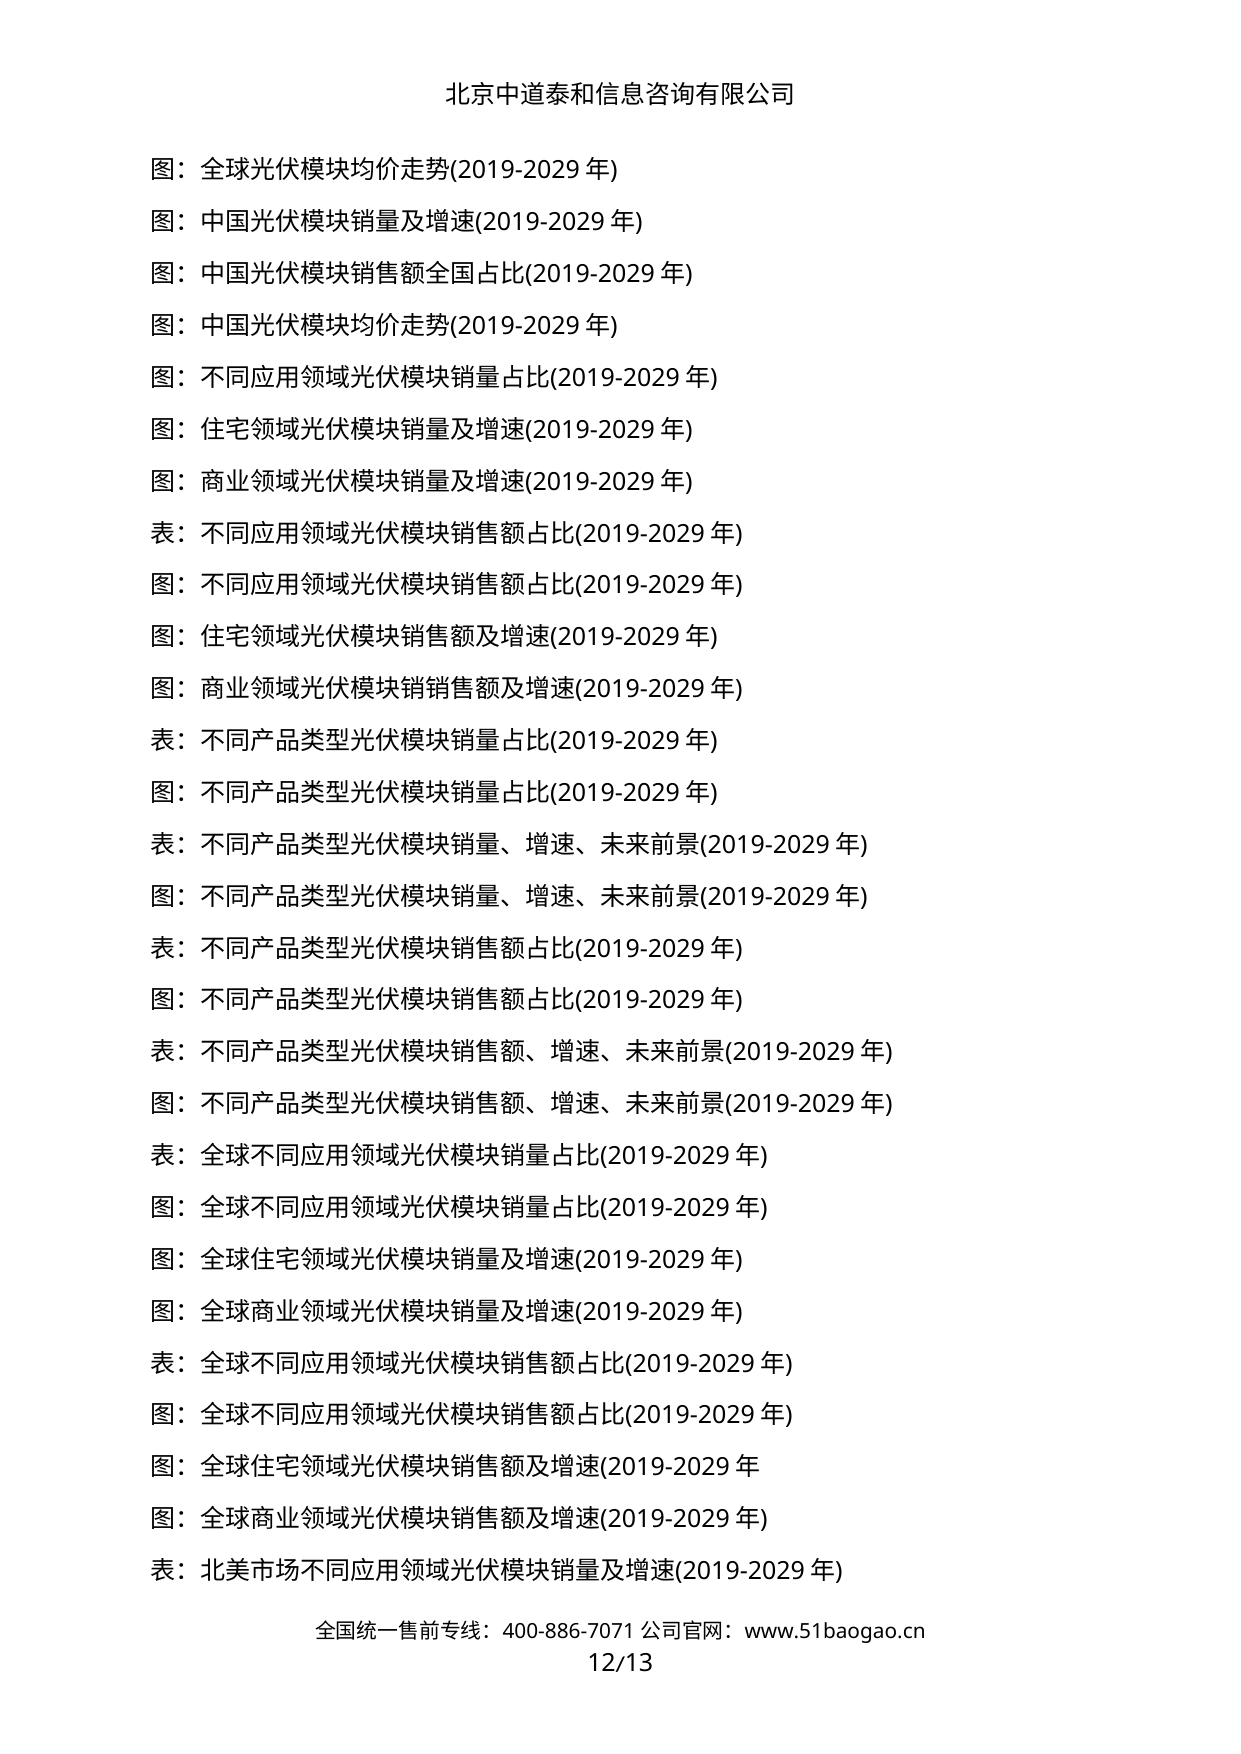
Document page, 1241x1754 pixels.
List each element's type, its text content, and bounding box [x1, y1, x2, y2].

text 图：不同产品类型光伏模块销售额、增速、未来前景(2019-2029年) [150, 1084, 1090, 1120]
text 图：不同应用领域光伏模块销售额占比(2019-2029年) [150, 565, 1090, 601]
text 图：住宅领域光伏模块销售额及增速(2019-2029年) [150, 617, 1090, 653]
text 图：全球不同应用领域光伏模块销售额占比(2019-2029年) [150, 1395, 1090, 1431]
text 表：北美市场不同应用领域光伏模块销量及增速(2019-2029年) [150, 1551, 1090, 1587]
text 图：中国光伏模块销量及增速(2019-2029年) [150, 202, 1090, 238]
text 图：商业领域光伏模块销销售额及增速(2019-2029年) [150, 669, 1090, 705]
text 图：全球商业领域光伏模块销量及增速(2019-2029年) [150, 1291, 1090, 1327]
text 图：商业领域光伏模块销量及增速(2019-2029年) [150, 461, 1090, 497]
text 表：不同产品类型光伏模块销量占比(2019-2029年) [150, 721, 1090, 757]
text 表：全球不同应用领域光伏模块销量占比(2019-2029年) [150, 1136, 1090, 1172]
text 表：不同产品类型光伏模块销量、增速、未来前景(2019-2029年) [150, 824, 1090, 861]
text 图：不同应用领域光伏模块销量占比(2019-2029年) [150, 357, 1090, 394]
text 图：全球光伏模块均价走势(2019-2029年) [150, 150, 1090, 186]
text 图：不同产品类型光伏模块销售额占比(2019-2029年) [150, 980, 1090, 1016]
text 表：全球不同应用领域光伏模块销售额占比(2019-2029年) [150, 1343, 1090, 1379]
text 表：不同产品类型光伏模块销售额占比(2019-2029年) [150, 928, 1090, 964]
text 图：住宅领域光伏模块销量及增速(2019-2029年) [150, 409, 1090, 446]
text 图：全球住宅领域光伏模块销售额及增速(2019-2029年 [150, 1447, 1090, 1483]
text 图：中国光伏模块销售额全国占比(2019-2029年) [150, 254, 1090, 290]
text 图：不同产品类型光伏模块销量占比(2019-2029年) [150, 772, 1090, 809]
text 图：全球住宅领域光伏模块销量及增速(2019-2029年) [150, 1239, 1090, 1276]
text 图：中国光伏模块均价走势(2019-2029年) [150, 306, 1090, 342]
text 图：不同产品类型光伏模块销量、增速、未来前景(2019-2029年) [150, 876, 1090, 912]
text 图：全球商业领域光伏模块销售额及增速(2019-2029年) [150, 1499, 1090, 1535]
text 表：不同产品类型光伏模块销售额、增速、未来前景(2019-2029年) [150, 1032, 1090, 1068]
text 图：全球不同应用领域光伏模块销量占比(2019-2029年) [150, 1187, 1090, 1224]
text 表：不同应用领域光伏模块销售额占比(2019-2029年) [150, 513, 1090, 549]
